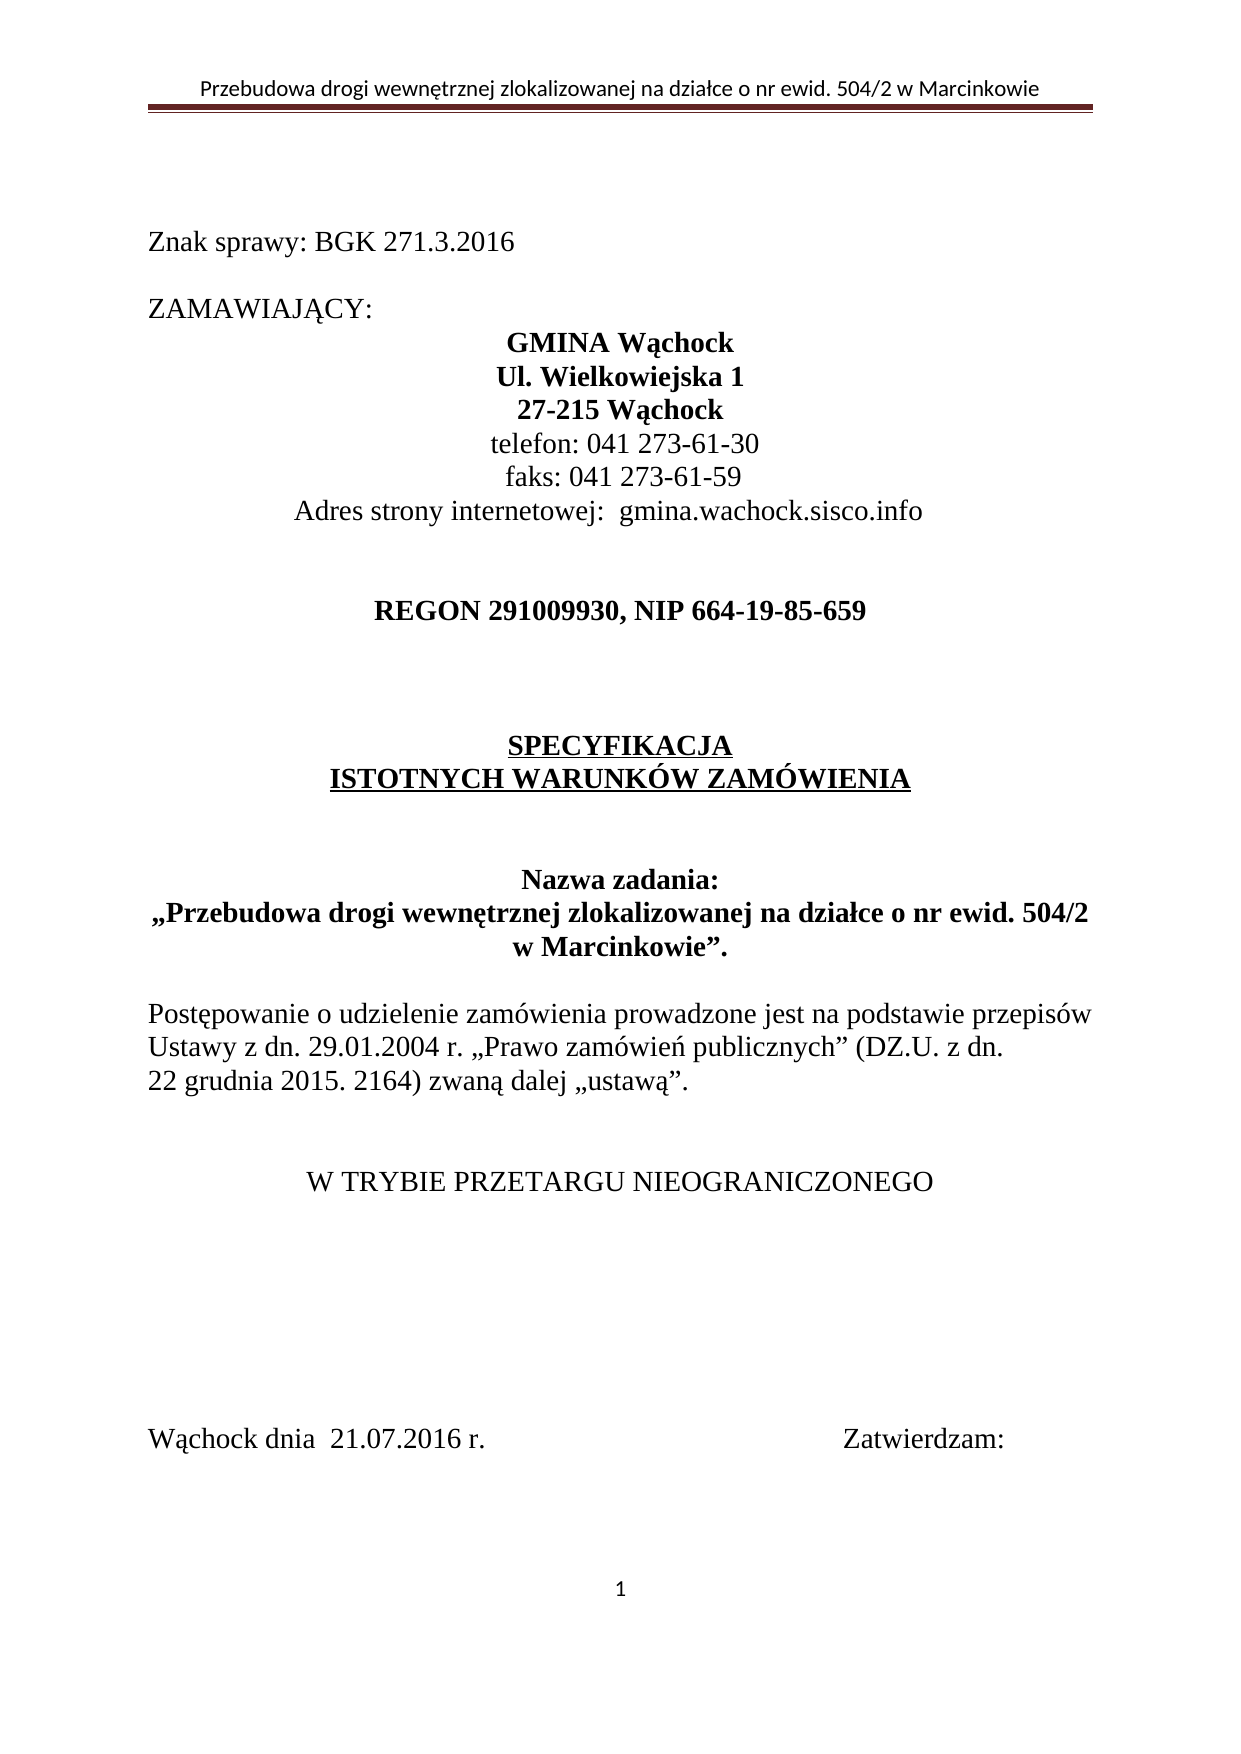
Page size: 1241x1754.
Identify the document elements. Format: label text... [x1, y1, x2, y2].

text faks: 041 273-61-59 [148, 459, 1093, 493]
text „Przebudowa drogi wewnętrznej zlokalizowanej na działce o nr ewid. 504/2 w Marcinkowie”. [148, 895, 1093, 962]
text Znak sprawy: BGK 271.3.2016 [148, 224, 1093, 258]
text Wąchock dnia 21.07.2016 r. Zatwierdzam: [148, 1421, 1093, 1455]
text Adres strony internetowej: gmina.wachock.sisco.info [148, 493, 1093, 526]
text ISTOTNYCH WARUNKÓW ZAMÓWIENIA [148, 761, 1093, 795]
text Nazwa zadania: [148, 862, 1093, 895]
text 22 grudnia 2015. 2164) zwaną dalej „ustawą”. [148, 1063, 1093, 1097]
text Ul. Wielkowiejska 1 [148, 359, 1093, 392]
text REGON 291009930, NIP 664-19-85-659 [148, 593, 1093, 627]
text telefon: 041 273-61-30 [148, 426, 1093, 459]
text SPECYFIKACJA [148, 728, 1093, 761]
text GMINA Wąchock [148, 325, 1093, 359]
text Postępowanie o udzielenie zamówienia prowadzone jest na podstawie przepisów Ustawy z dn. 29.01.2004 r. „Prawo zamówień publicznych” (DZ.U. z dn. [148, 996, 1093, 1063]
text 27-215 Wąchock [148, 392, 1093, 426]
text ZAMAWIAJĄCY: [148, 292, 1093, 325]
text W TRYBIE PRZETARGU NIEOGRANICZONEGO [148, 1164, 1093, 1197]
